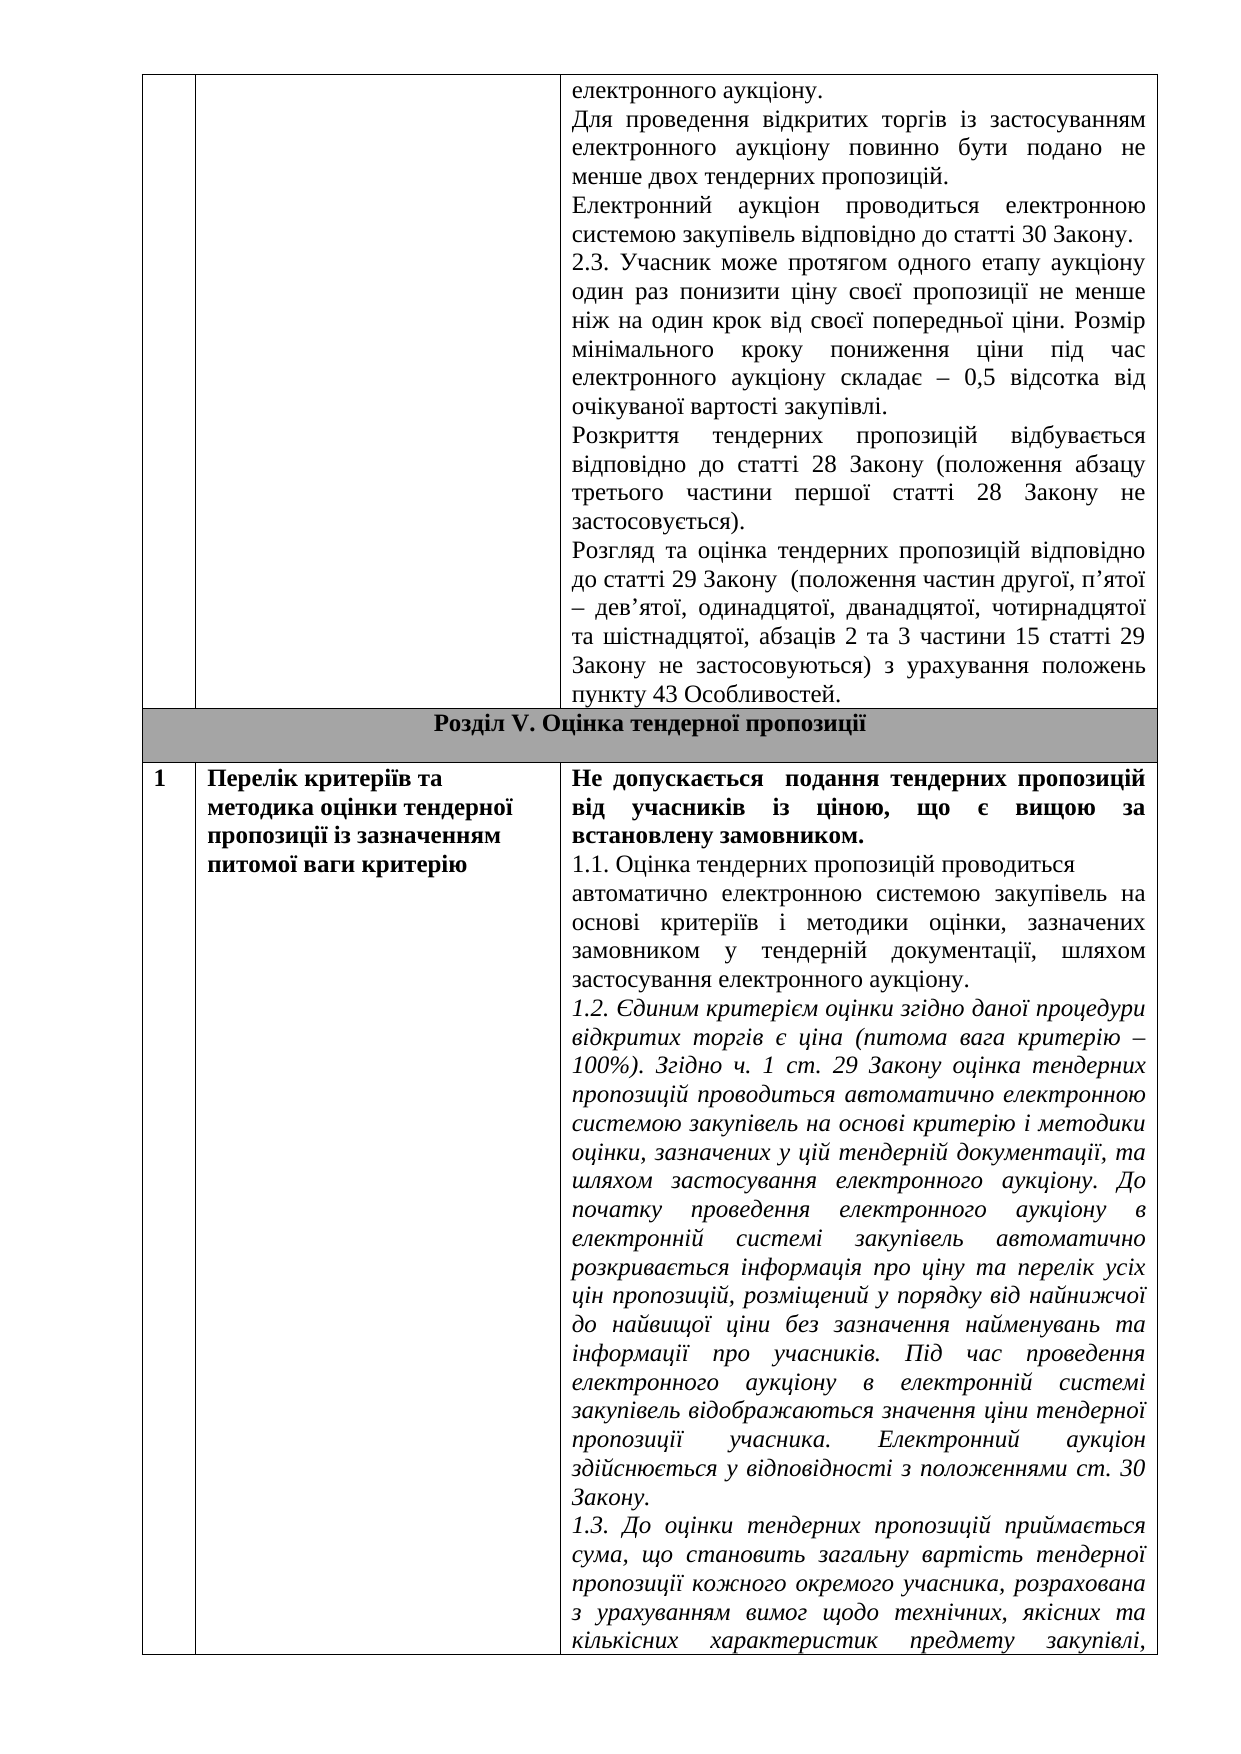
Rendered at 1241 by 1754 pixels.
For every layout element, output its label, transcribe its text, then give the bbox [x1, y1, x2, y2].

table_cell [196, 763, 560, 1654]
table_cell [196, 75, 560, 707]
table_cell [561, 763, 1157, 1654]
table_cell Розділ V. Оцінка тендерної пропозиції [143, 709, 1157, 762]
table_cell 2 [143, 75, 195, 707]
table_cell 1 [143, 763, 195, 1654]
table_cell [561, 75, 1157, 707]
